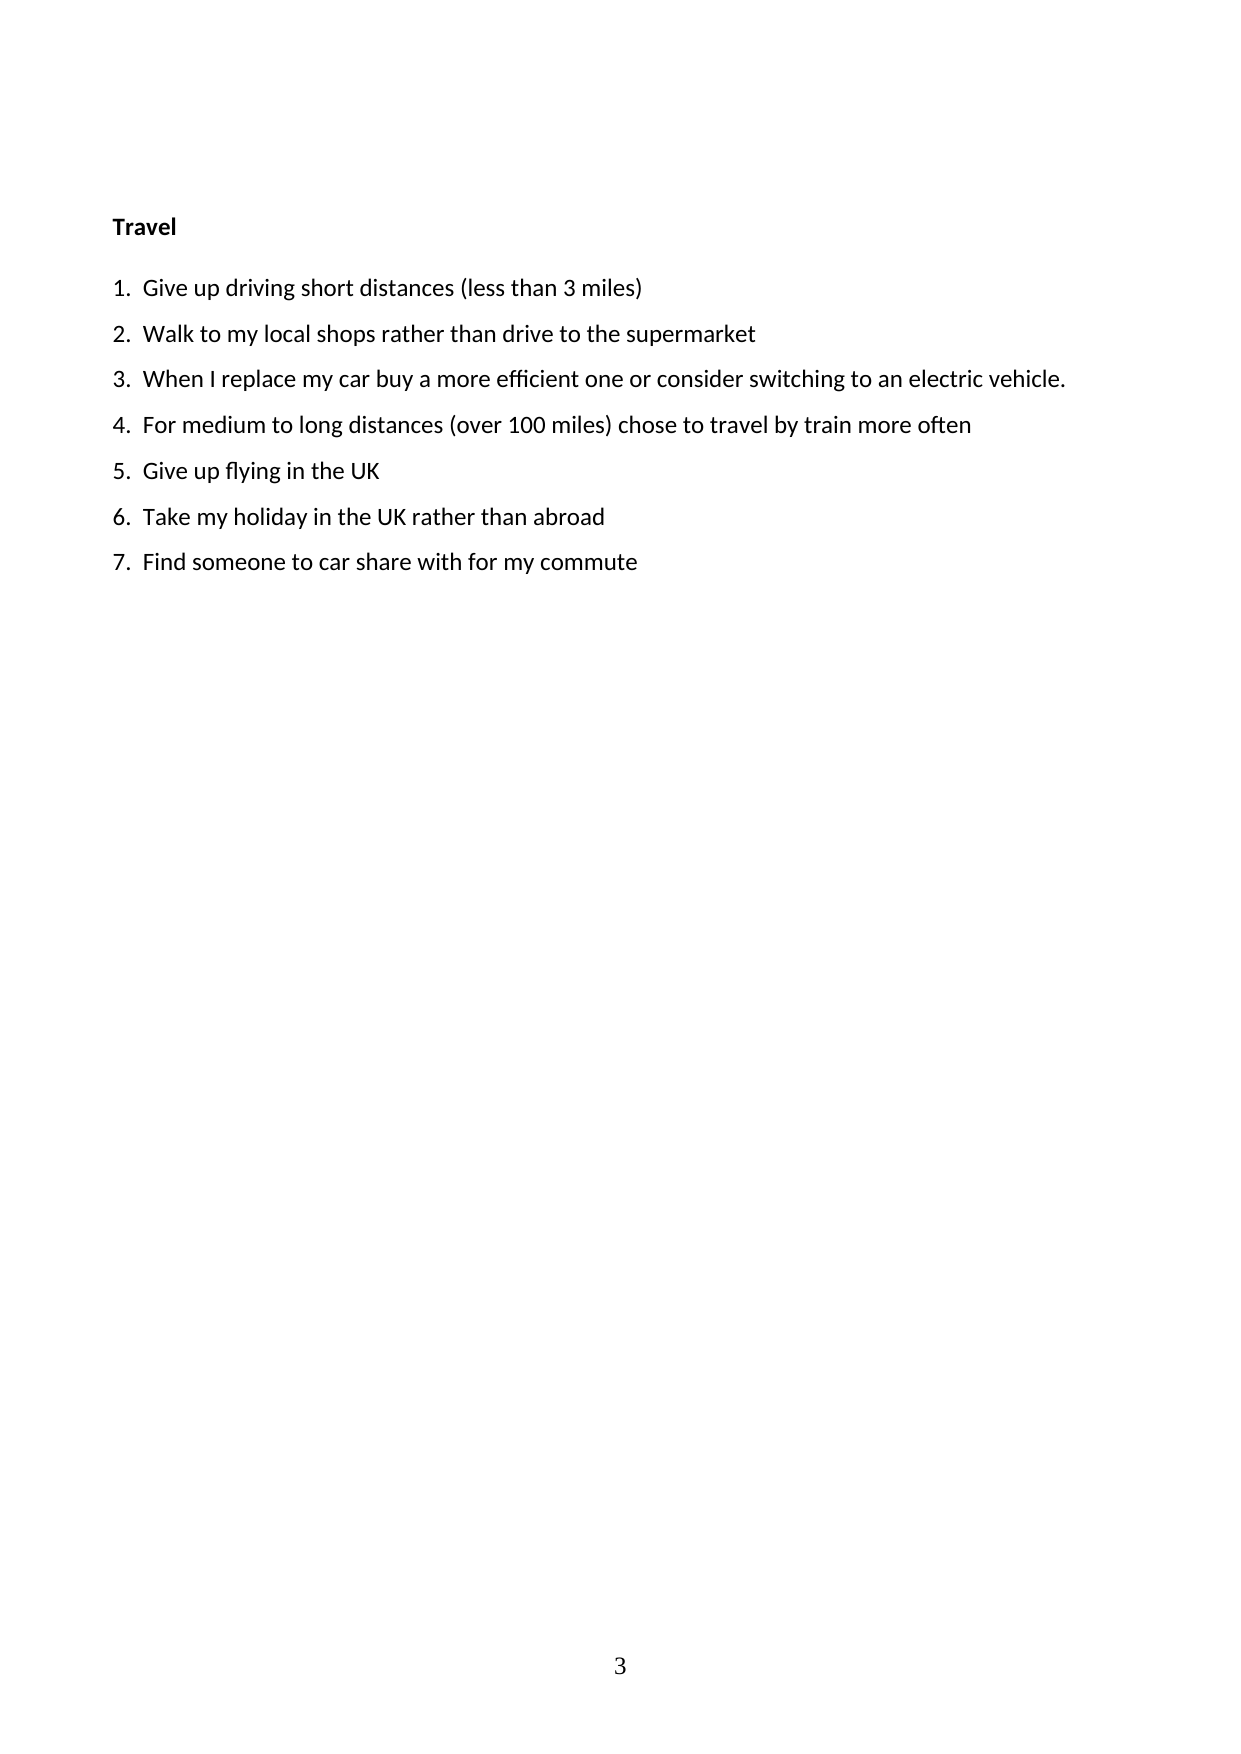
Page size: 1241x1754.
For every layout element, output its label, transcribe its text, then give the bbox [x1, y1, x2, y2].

text 1. Give up driving short distances (less than 3 miles) [112, 272, 1128, 303]
text 3. When I replace my car buy a more efficient one or consider switching to an electric vehicle. [112, 363, 1128, 394]
text 4. For medium to long distances (over 100 miles) chose to travel by train more often [112, 409, 1128, 440]
text 7. Find someone to car share with for my commute [112, 546, 1128, 577]
text 5. Give up flying in the UK [112, 455, 1128, 486]
text 2. Walk to my local shops rather than drive to the supermarket [112, 318, 1128, 348]
text 6. Take my holiday in the UK rather than abroad [112, 501, 1128, 531]
text Travel [112, 211, 1128, 242]
